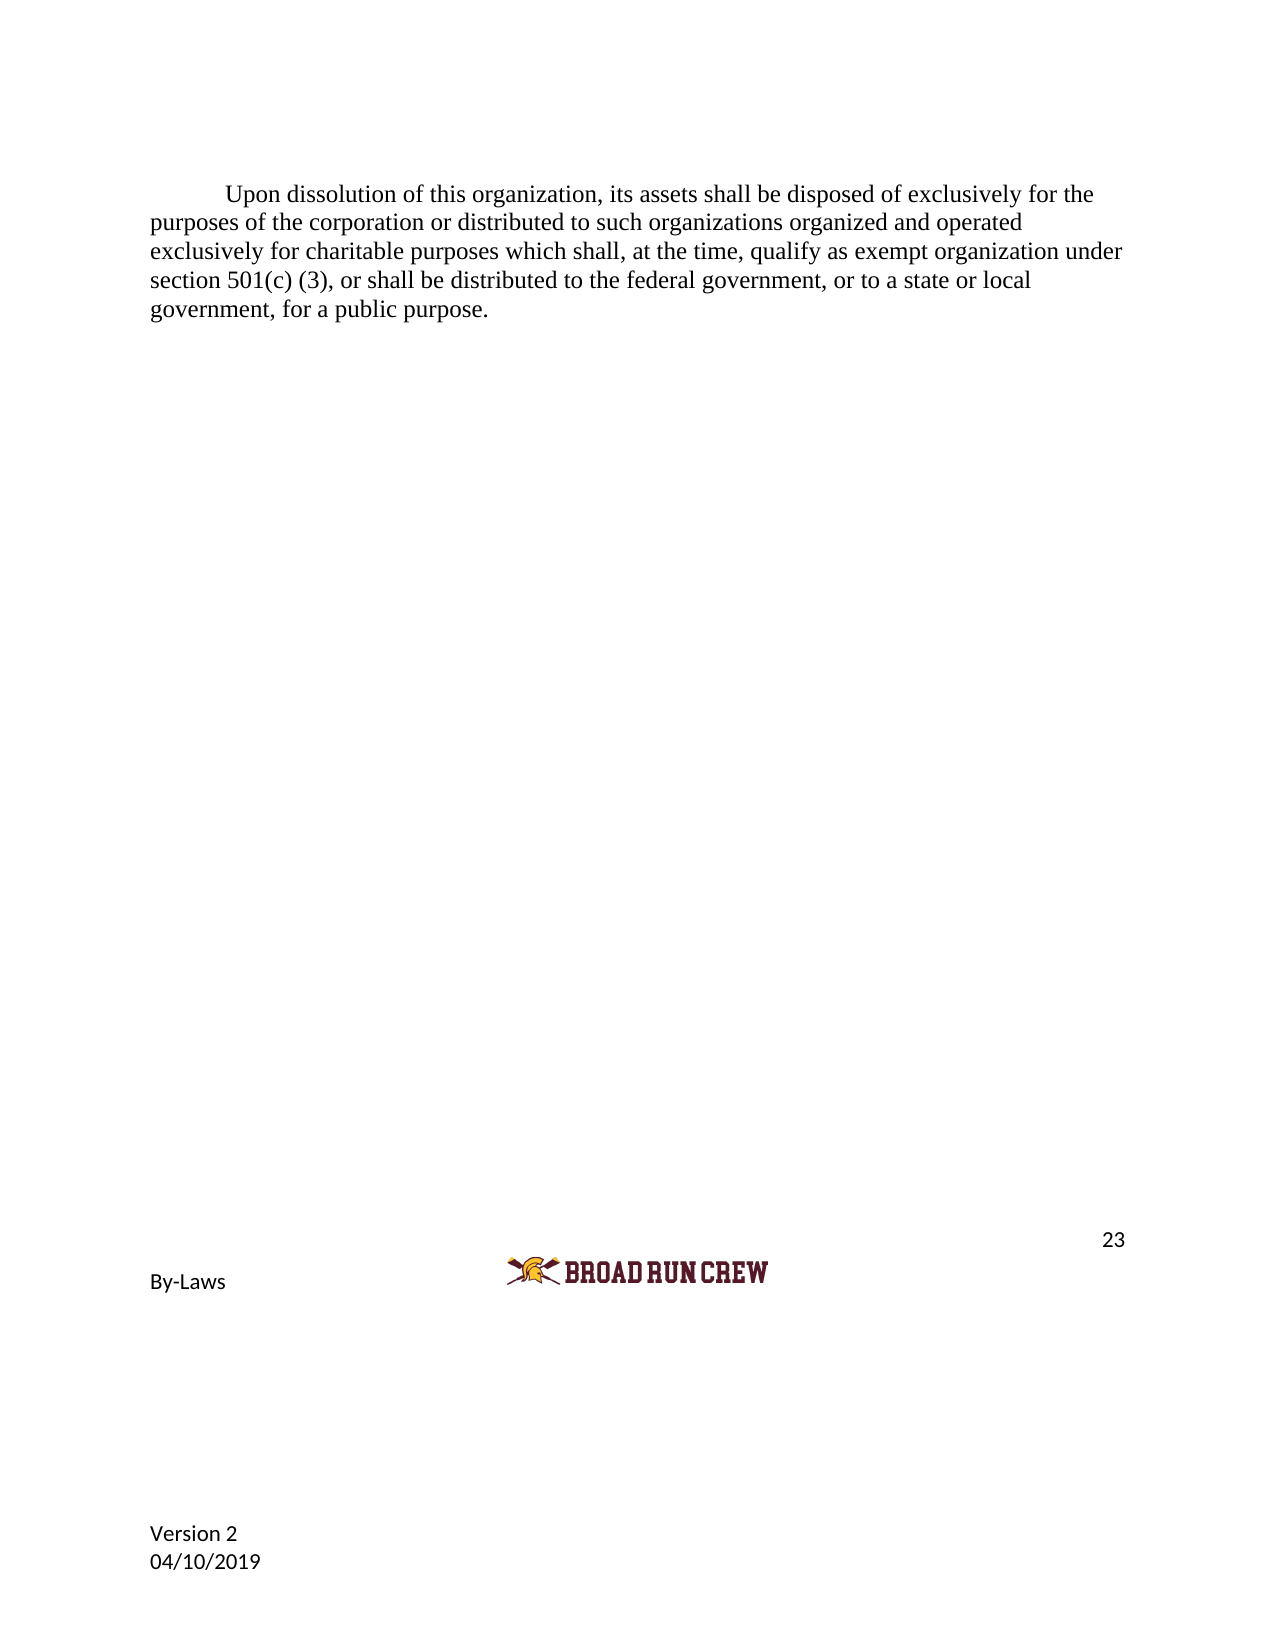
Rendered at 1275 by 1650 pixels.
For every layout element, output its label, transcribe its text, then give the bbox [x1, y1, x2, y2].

text Upon dissolution of this organization, its assets shall be disposed of exclusively for the purposes of the corporation or distributed to such organizations organized and operated exclusively for charitable purposes which shall, at the time, qualify as exempt organization under section 501(c) (3), or shall be distributed to the federal government, or to a state or local government, for a public purpose. [150, 179, 1125, 322]
picture [504, 1252, 771, 1289]
